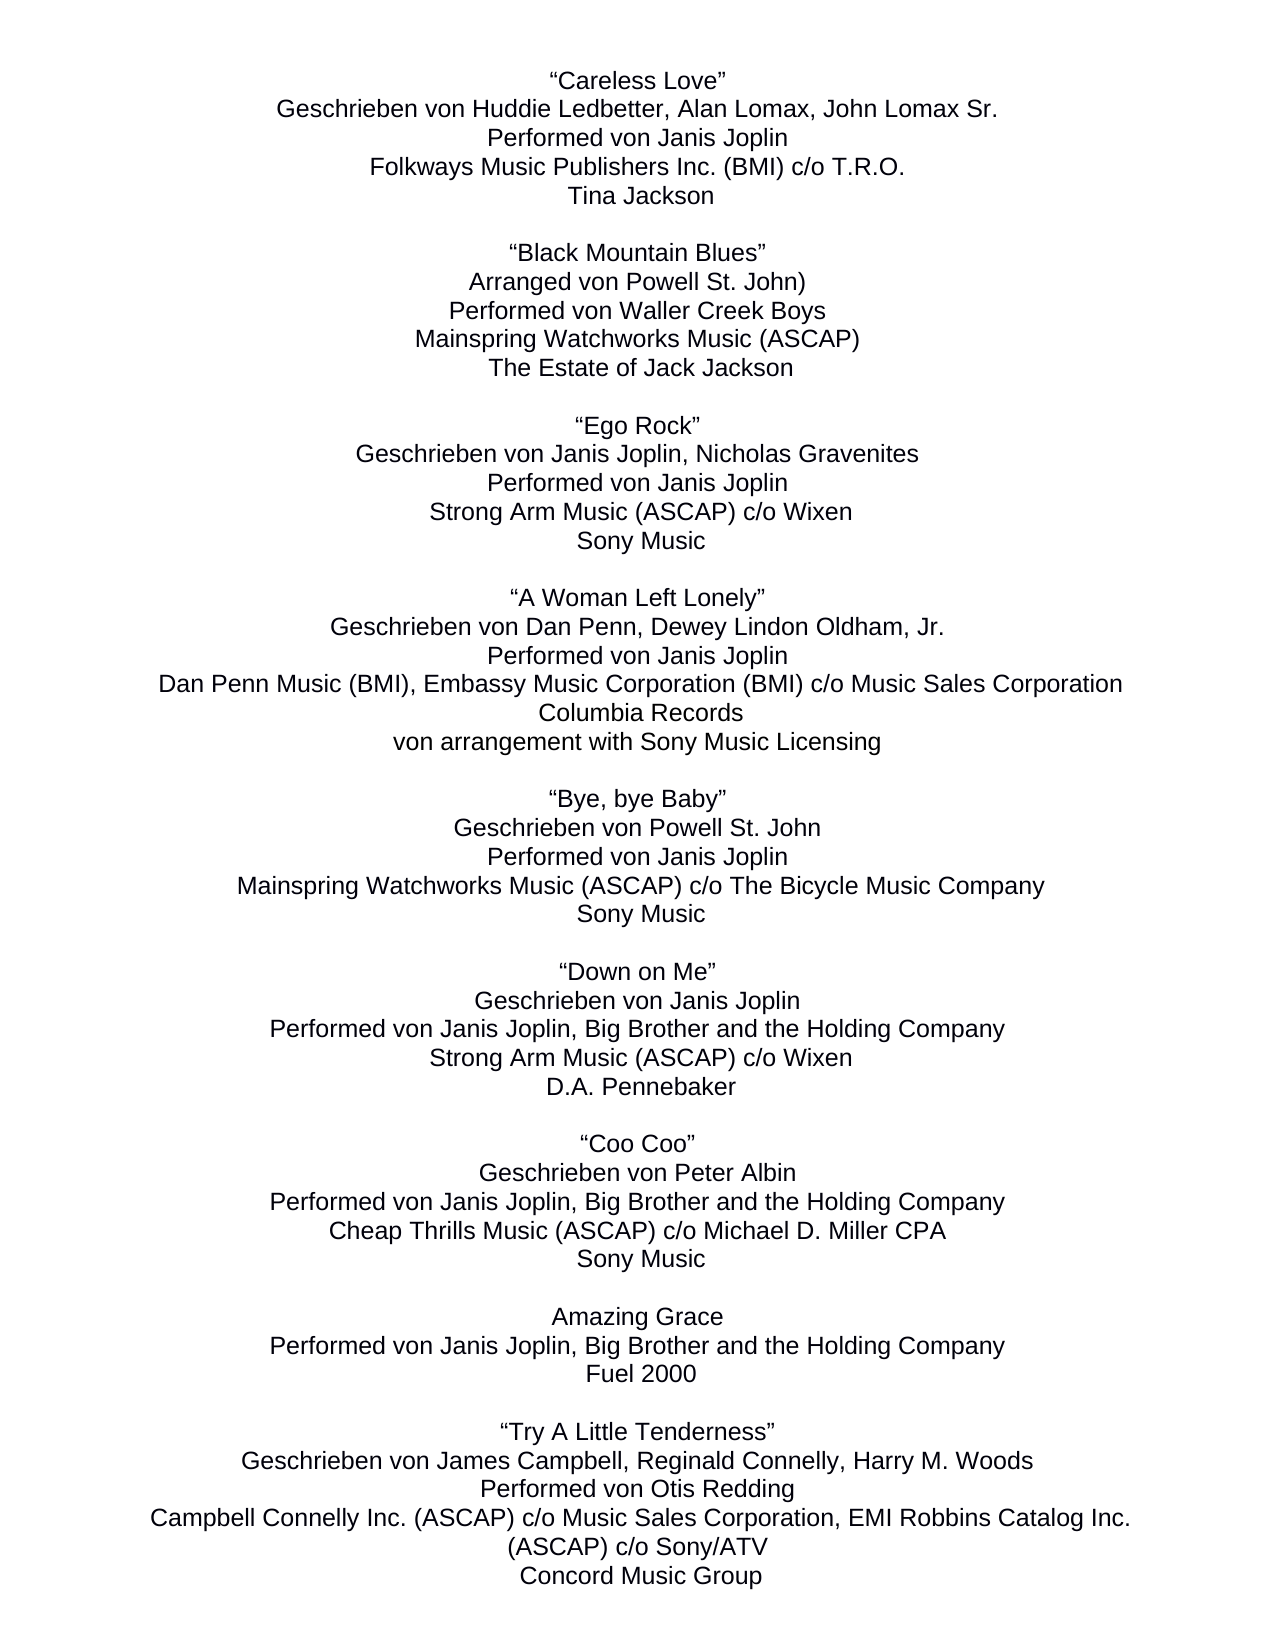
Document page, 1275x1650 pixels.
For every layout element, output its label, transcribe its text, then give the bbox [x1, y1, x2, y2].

text Strong Arm Music (ASCAP) c/o Wixen [94, 1043, 1181, 1072]
text “Black Mountain Blues” [94, 238, 1181, 267]
text Cheap Thrills Music (ASCAP) c/o Michael D. Miller CPA [94, 1216, 1181, 1244]
text Sony Music [94, 899, 1181, 928]
text Performed von Janis Joplin [94, 468, 1181, 497]
text D.A. Pennebaker [94, 1072, 1181, 1101]
text Geschrieben von Janis Joplin, Nicholas Gravenites [94, 439, 1181, 468]
text Geschrieben von Powell St. John [94, 813, 1181, 842]
text “Down on Me” [94, 957, 1181, 986]
text Geschrieben von Janis Joplin [94, 986, 1181, 1014]
text Geschrieben von Peter Albin [94, 1158, 1181, 1187]
text Tina Jackson [94, 181, 1181, 209]
text Geschrieben von James Campbell, Reginald Connelly, Harry M. Woods [94, 1446, 1181, 1474]
text “A Woman Left Lonely” [94, 583, 1181, 612]
text Arranged von Powell St. John) [94, 267, 1181, 296]
text Mainspring Watchworks Music (ASCAP) [94, 324, 1181, 353]
text The Estate of Jack Jackson [94, 353, 1181, 382]
text “Careless Love” [94, 66, 1181, 94]
text Sony Music [94, 526, 1181, 554]
text Performed von Janis Joplin, Big Brother and the Holding Company [94, 1331, 1181, 1359]
text Dan Penn Music (BMI), Embassy Music Corporation (BMI) c/o Music Sales Corporation [94, 669, 1181, 698]
text Strong Arm Music (ASCAP) c/o Wixen [94, 497, 1181, 526]
text Concord Music Group [94, 1561, 1181, 1589]
text Performed von Janis Joplin, Big Brother and the Holding Company [94, 1187, 1181, 1216]
text “Bye, bye Baby” [94, 784, 1181, 813]
text Performed von Waller Creek Boys [94, 296, 1181, 324]
text “Try A Little Tenderness” [94, 1417, 1181, 1446]
text Performed von Otis Redding [94, 1474, 1181, 1503]
text Columbia Records von arrangement with Sony Music Licensing [744, 698, 1181, 756]
text Performed von Janis Joplin [94, 842, 1181, 871]
text Columbia Records von arrangement with Sony Music Licensing [94, 698, 531, 756]
text Geschrieben von Dan Penn, Dewey Lindon Oldham, Jr. [94, 612, 1181, 641]
text Geschrieben von Huddie Ledbetter, Alan Lomax, John Lomax Sr. [94, 94, 1181, 123]
text Amazing Grace [94, 1302, 1181, 1331]
text Mainspring Watchworks Music (ASCAP) c/o The Bicycle Music Company [94, 871, 1181, 899]
text Folkways Music Publishers Inc. (BMI) c/o T.R.O. [94, 152, 1181, 181]
text Sony Music [94, 1244, 1181, 1273]
text Performed von Janis Joplin, Big Brother and the Holding Company [94, 1014, 1181, 1043]
text Fuel 2000 [94, 1359, 1181, 1388]
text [94, 123, 1181, 152]
text “Ego Rock” [94, 411, 1181, 439]
text “Coo Coo” [94, 1129, 1181, 1158]
text Campbell Connelly Inc. (ASCAP) c/o Music Sales Corporation, EMI Robbins Catalog Inc. (ASCAP) c/o Sony/ATV [94, 1503, 1181, 1561]
text Performed von Janis Joplin [94, 641, 1181, 669]
